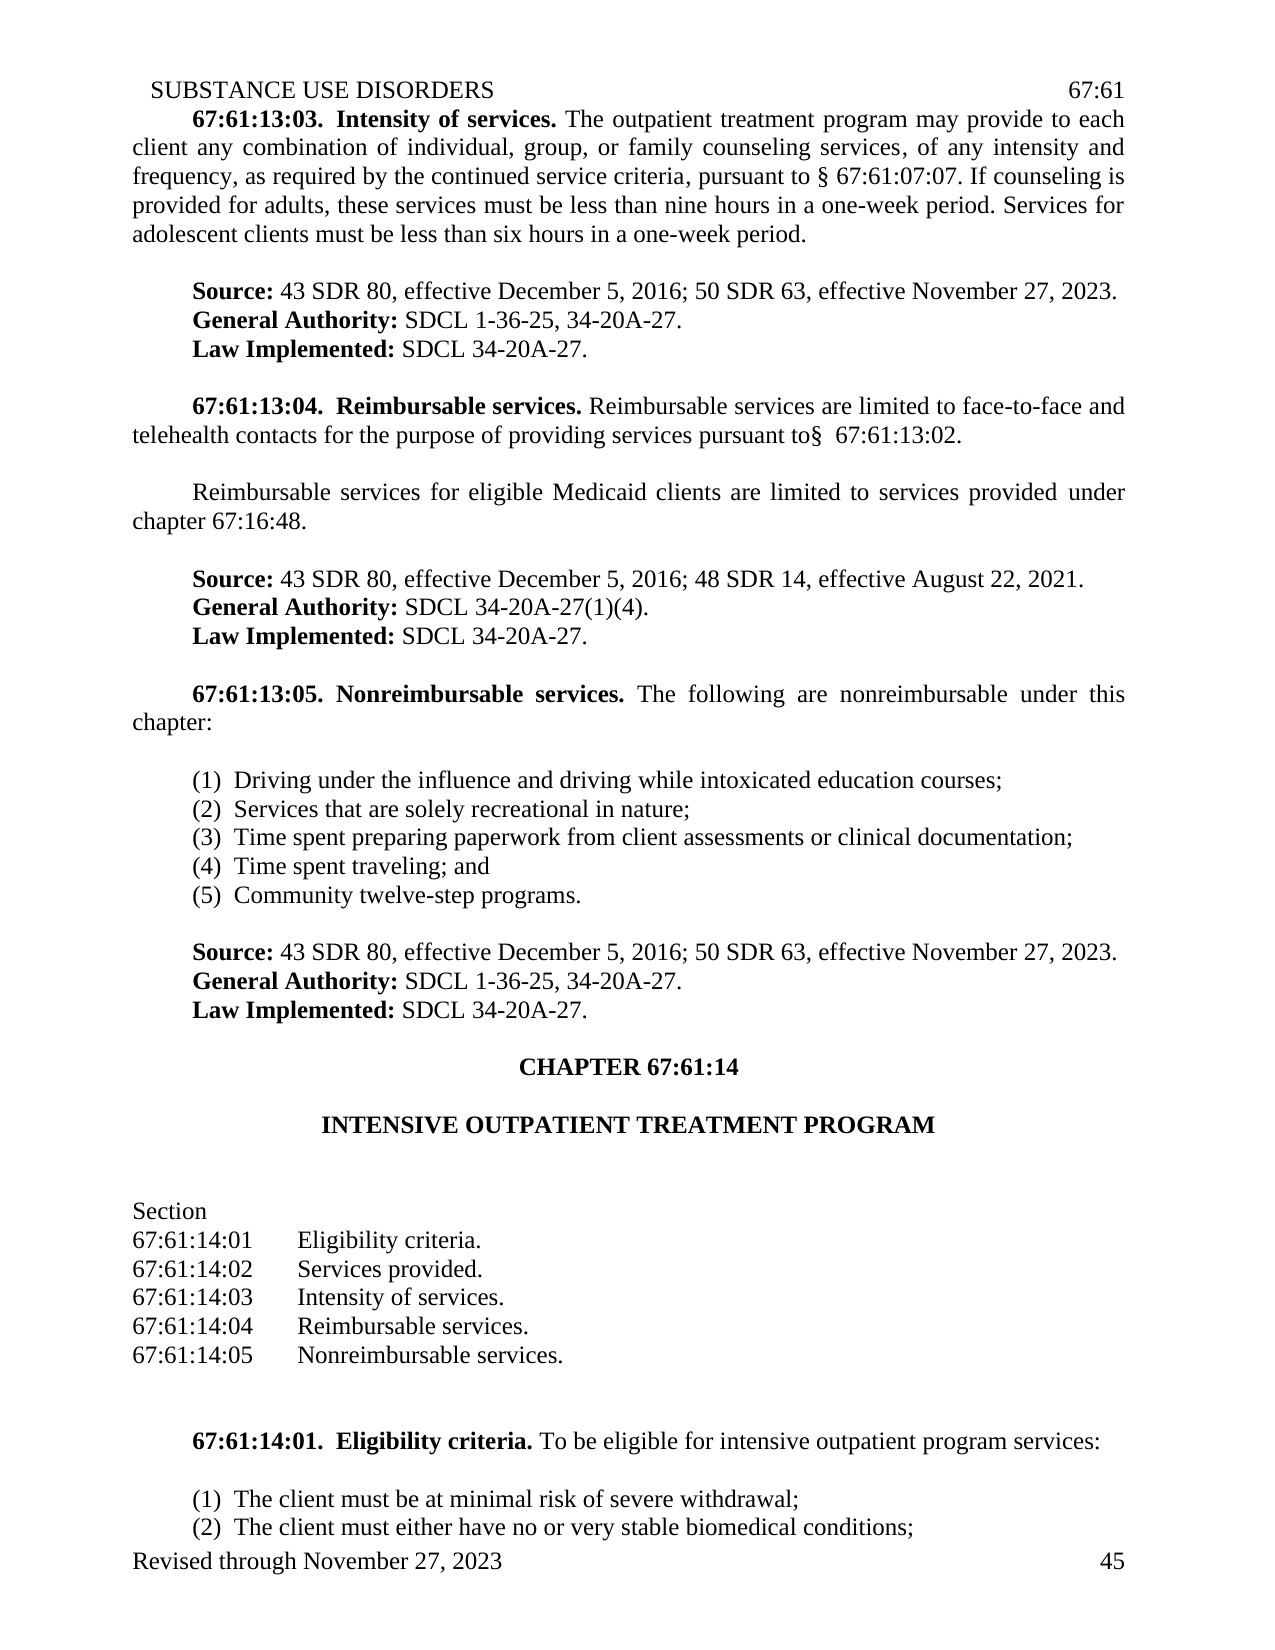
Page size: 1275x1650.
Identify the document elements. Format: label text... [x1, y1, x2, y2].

text General Authority: SDCL 34-20A-27(1)(4). [132, 592, 1125, 621]
text Reimbursable services for eligible Medicaid clients are limited to services provided under chapter 67:16:48. [132, 477, 1125, 535]
text INTENSIVE OUTPATIENT TREATMENT PROGRAM [132, 1110, 1125, 1139]
text Source: 43 SDR 80, effective December 5, 2016; 50 SDR 63, effective November 27, 2023. [132, 276, 1125, 305]
text General Authority: SDCL 1-36-25, 34-20A-27. [132, 966, 1125, 995]
text 67:61:14:01. Eligibility criteria. To be eligible for intensive outpatient program services: [132, 1426, 1125, 1455]
text (4) Time spent traveling; and [132, 851, 1125, 880]
text 67:61:13:03. Intensity of services. The outpatient treatment program may provide to each client any combination of individual, group, or family counseling services, of any intensity and frequency, as required by the continued service criteria, pursuant to § 67:61:07:07. If counseling is provided for adults, these services must be less than nine hours in a one-week period. Services for adolescent clients must be less than six hours in a one-week period. [132, 104, 1125, 247]
subtitle Section [132, 1196, 1125, 1225]
text Law Implemented: SDCL 34-20A-27. [132, 621, 1125, 650]
text 67:61:14:05 Nonreimbursable services. [132, 1340, 1125, 1369]
text (5) Community twelve-step programs. [132, 880, 1125, 909]
text 67:61:13:05. Nonreimbursable services. The following are nonreimbursable under this chapter: [132, 679, 1125, 736]
text General Authority: SDCL 1-36-25, 34-20A-27. [132, 305, 1125, 334]
text (2) The client must either have no or very stable biomedical conditions; [132, 1512, 1125, 1541]
text (3) Time spent preparing paperwork from client assessments or clinical documentation; [132, 822, 1125, 851]
text (1) Driving under the influence and driving while intoxicated education courses; [132, 765, 1125, 794]
text Law Implemented: SDCL 34-20A-27. [132, 995, 1125, 1024]
text Source: 43 SDR 80, effective December 5, 2016; 48 SDR 14, effective August 22, 2021. [132, 564, 1125, 592]
text CHAPTER 67:61:14 [132, 1052, 1125, 1081]
text 67:61:14:04 Reimbursable services. [132, 1311, 1125, 1340]
text (2) Services that are solely recreational in nature; [132, 794, 1125, 822]
text 67:61:14:02 Services provided. [132, 1254, 1125, 1282]
text 67:61:14:01 Eligibility criteria. [132, 1225, 1125, 1254]
text (1) The client must be at minimal risk of severe withdrawal; [132, 1484, 1125, 1512]
text Source: 43 SDR 80, effective December 5, 2016; 50 SDR 63, effective November 27, 2023. [132, 937, 1125, 966]
text Law Implemented: SDCL 34-20A-27. [132, 334, 1125, 362]
text 67:61:14:03 Intensity of services. [132, 1282, 1125, 1311]
text 67:61:13:04. Reimbursable services. Reimbursable services are limited to face-to-face and telehealth contacts for the purpose of providing services pursuant to§ 67:61:13:02. [132, 391, 1125, 449]
